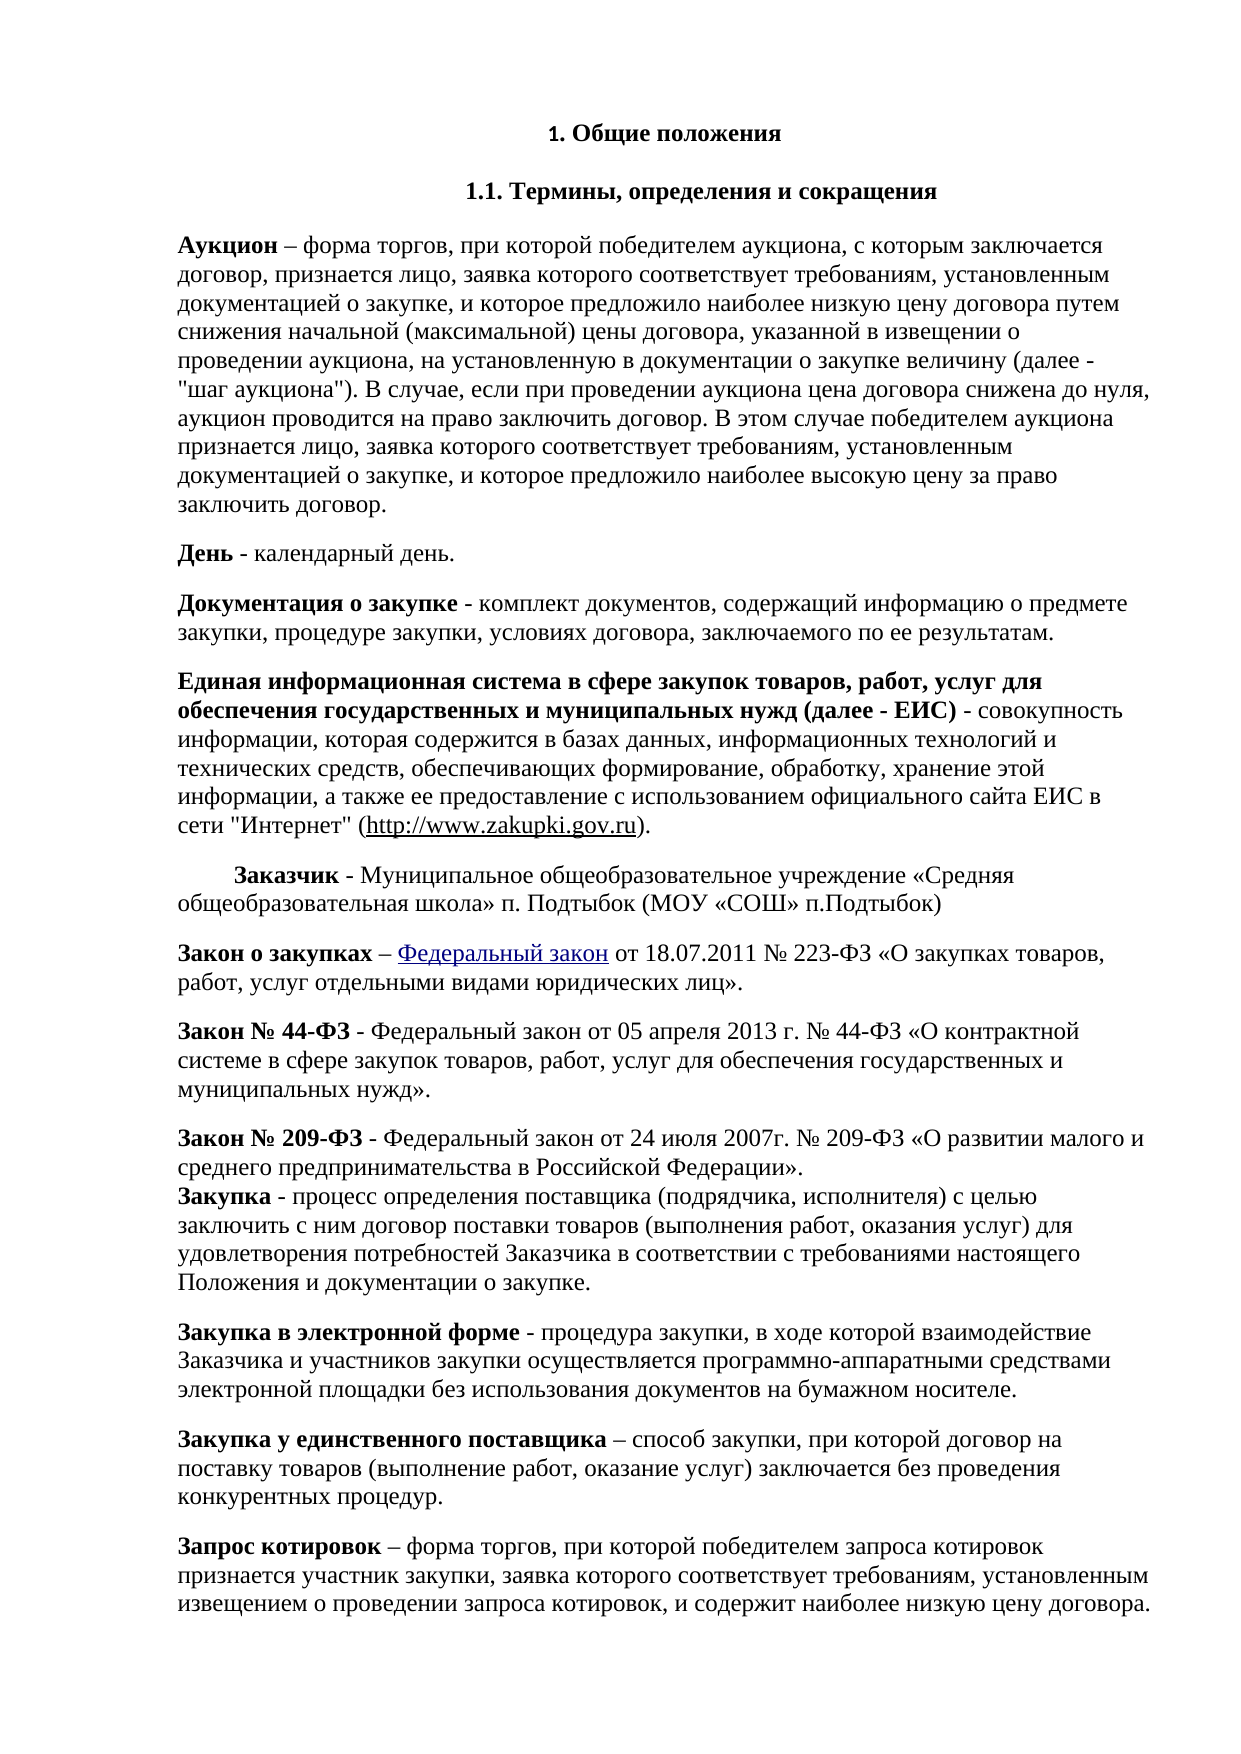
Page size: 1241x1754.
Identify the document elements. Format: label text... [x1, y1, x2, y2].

text Аукцион – форма торгов, при которой победителем аукциона, с которым заключается договор, признается лицо, заявка которого соответствует требованиям, установленным документацией о закупке, и которое предложило наиболее низкую цену договора путем снижения начальной (максимальной) цены договора, указанной в извещении о проведении аукциона, на установленную в документации о закупке величину (далее - "шаг аукциона"). В случае, если при проведении аукциона цена договора снижена до нуля, аукцион проводится на право заключить договор. В этом случае победителем аукциона признается лицо, заявка которого соответствует требованиям, установленным документацией о закупке, и которое предложило наиболее высокую цену за право заключить договор. [177, 230, 1152, 518]
text Закупка - процесс определения поставщика (подрядчика, исполнителя) с целью заключить с ним договор поставки товаров (выполнения работ, оказания услуг) для удовлетворения потребностей Заказчика в соответствии с требованиями настоящего Положения и документации о закупке. [177, 1181, 1152, 1296]
text 1. Общие положения [177, 118, 1152, 147]
text Единая информационная система в сфере закупок товаров, работ, услуг для обеспечения государственных и муниципальных нужд (далее - ЕИС) - совокупность информации, которая содержится в базах данных, информационных технологий и технических средств, обеспечивающих формирование, обработку, хранение этой информации, а также ее предоставление с использованием официального сайта ЕИС в сети "Интернет" (http://www.zakupki.gov.ru). [177, 666, 1152, 839]
text 1.1. Термины, определения и сокращения [177, 176, 1152, 205]
text Запрос котировок – форма торгов, при которой победителем запроса котировок признается участник закупки, заявка которого соответствует требованиям, установленным извещением о проведении запроса котировок, и содержит наиболее низкую цену договора. [177, 1531, 1152, 1617]
text Закон № 209-ФЗ - Федеральный закон от 24 июля 2007г. № 209-ФЗ «О развитии малого и среднего предпринимательства в Российской Федерации». [177, 1123, 1152, 1181]
text День - календарный день. [177, 538, 1152, 567]
text Документация о закупке - комплект документов, содержащий информацию о предмете закупки, процедуре закупки, условиях договора, заключаемого по ее результатам. [177, 588, 1152, 646]
text Закупка в электронной форме - процедура закупки, в ходе которой взаимодействие Заказчика и участников закупки осуществляется программно-аппаратными средствами электронной площадки без использования документов на бумажном носителе. [177, 1317, 1152, 1403]
text Закон о закупках – Федеральный закон от 18.07.2011 № 223-ФЗ «О закупках товаров, работ, услуг отдельными видами юридических лиц». [177, 938, 1152, 996]
text Закупка у единственного поставщика – способ закупки, при которой договор на поставку товаров (выполнение работ, оказание услуг) заключается без проведения конкурентных процедур. [177, 1424, 1152, 1510]
text Закон № 44-ФЗ - Федеральный закон от 05 апреля 2013 г. № 44-ФЗ «О контрактной системе в сфере закупок товаров, работ, услуг для обеспечения государственных и муниципальных нужд». [177, 1016, 1152, 1103]
text Заказчик - Муниципальное общеобразовательное учреждение «Средняя общеобразовательная школа» п. Подтыбок (МОУ «СОШ» п.Подтыбок) [177, 860, 1152, 917]
